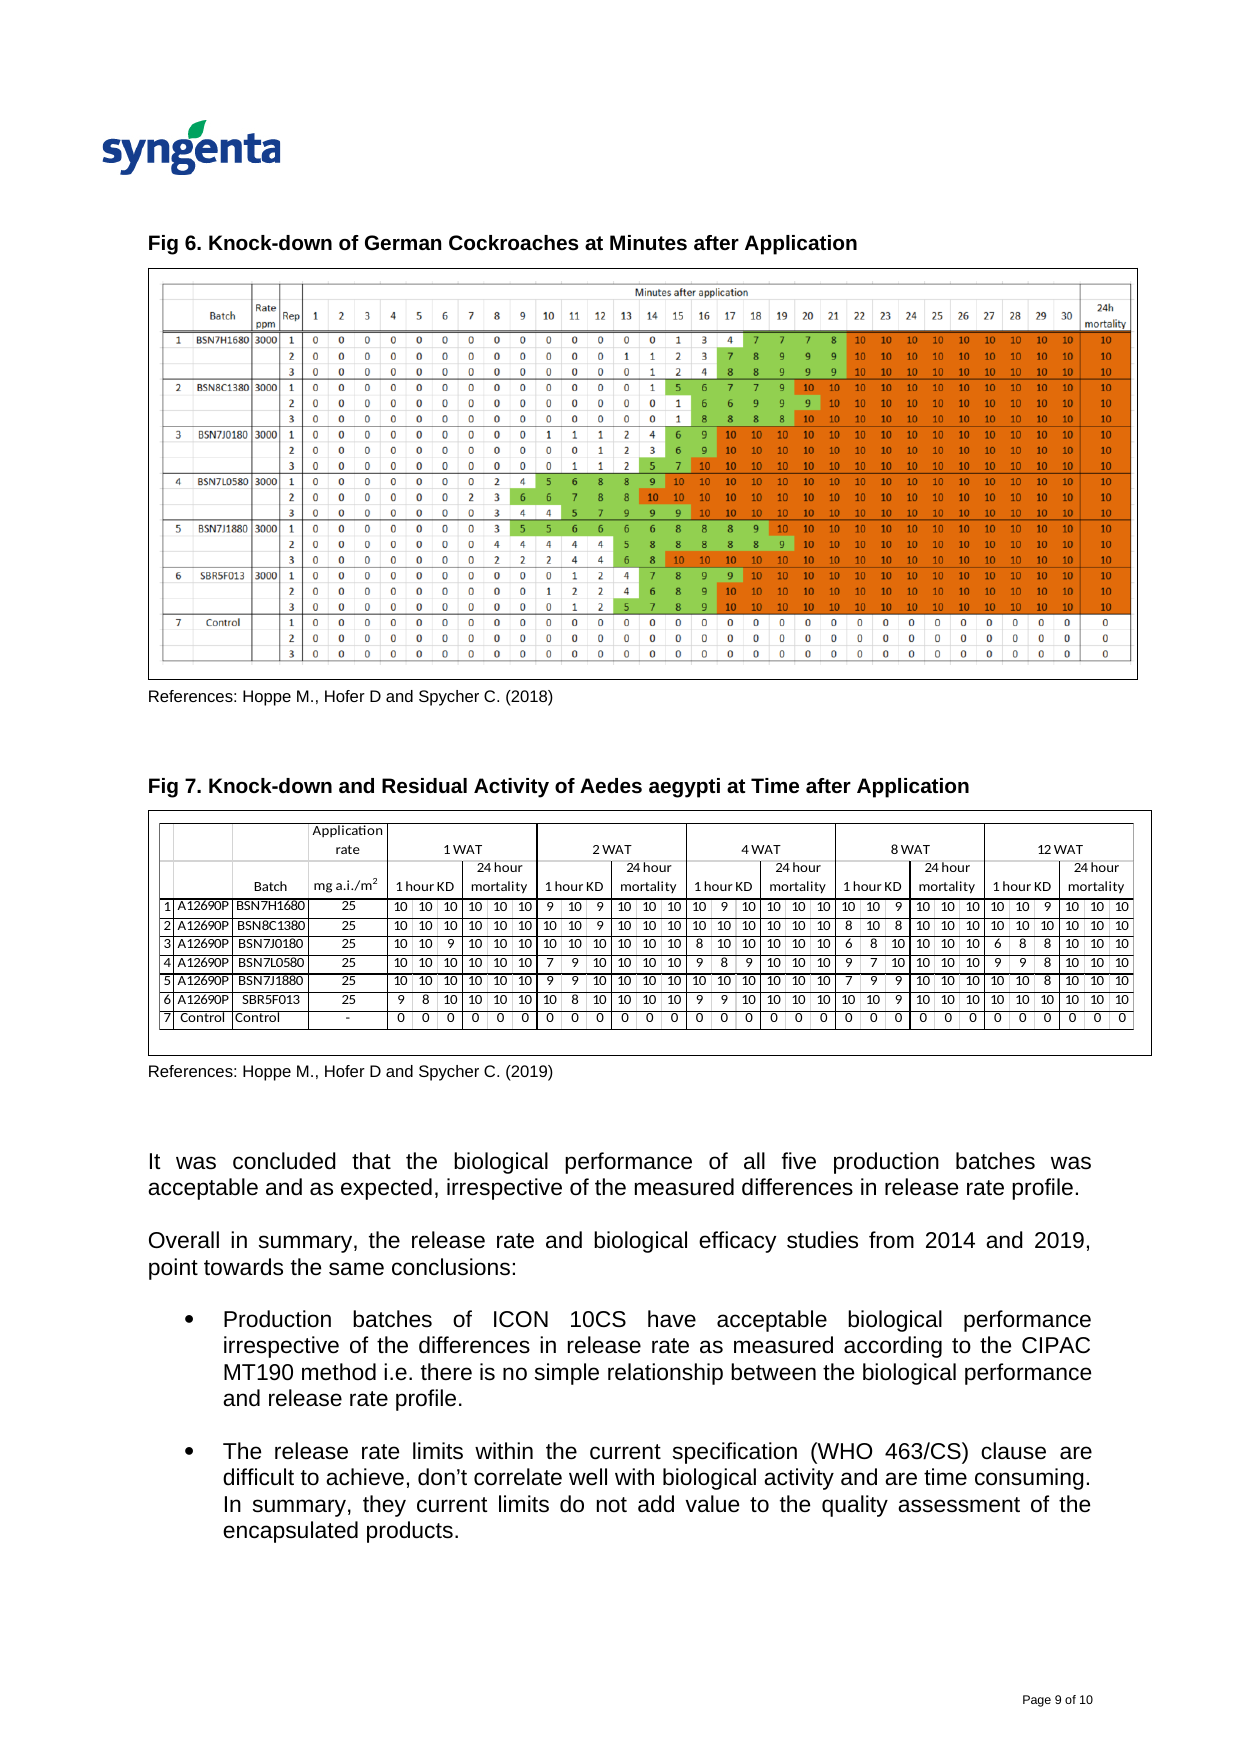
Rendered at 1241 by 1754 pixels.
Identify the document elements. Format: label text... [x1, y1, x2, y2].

text Fig 7. Knock-down and Residual Activity of Aedes aegypti at Time after Application [148, 772, 1092, 797]
table_header [149, 811, 1151, 1055]
text References: Hoppe M., Hofer D and Spycher C. (2019) [148, 1062, 1092, 1081]
text Fig 6. Knock-down of German Cockroaches at Minutes after Application [148, 230, 1092, 255]
text It was concluded that the biological performance of all five production batches was acceptable and as expected, irrespective of the measured differences in release rate profile. [148, 1148, 1092, 1201]
text Overall in summary, the release rate and biological efficacy studies from 2014 and 2019, point towards the same conclusions: [148, 1227, 1092, 1280]
text References: Hoppe M., Hofer D and Spycher C. (2018) [148, 687, 1092, 706]
picture [102, 120, 281, 175]
list Production batches of ICON 10CS have acceptable biological performance irrespective of the differences in release rate as measured according to the CIPAC MT190 method i.e. there is no simple relationship between the biological performance and release rate profile. [185, 1306, 1092, 1412]
table_header [149, 269, 1137, 679]
picture [159, 281, 1135, 665]
list The release rate limits within the current specification (WHO 463/CS) clause are difficult to achieve, don’t correlate well with biological activity and are time consuming. In summary, they current limits do not add value to the quality assessment of the encapsulated products. [185, 1438, 1092, 1543]
